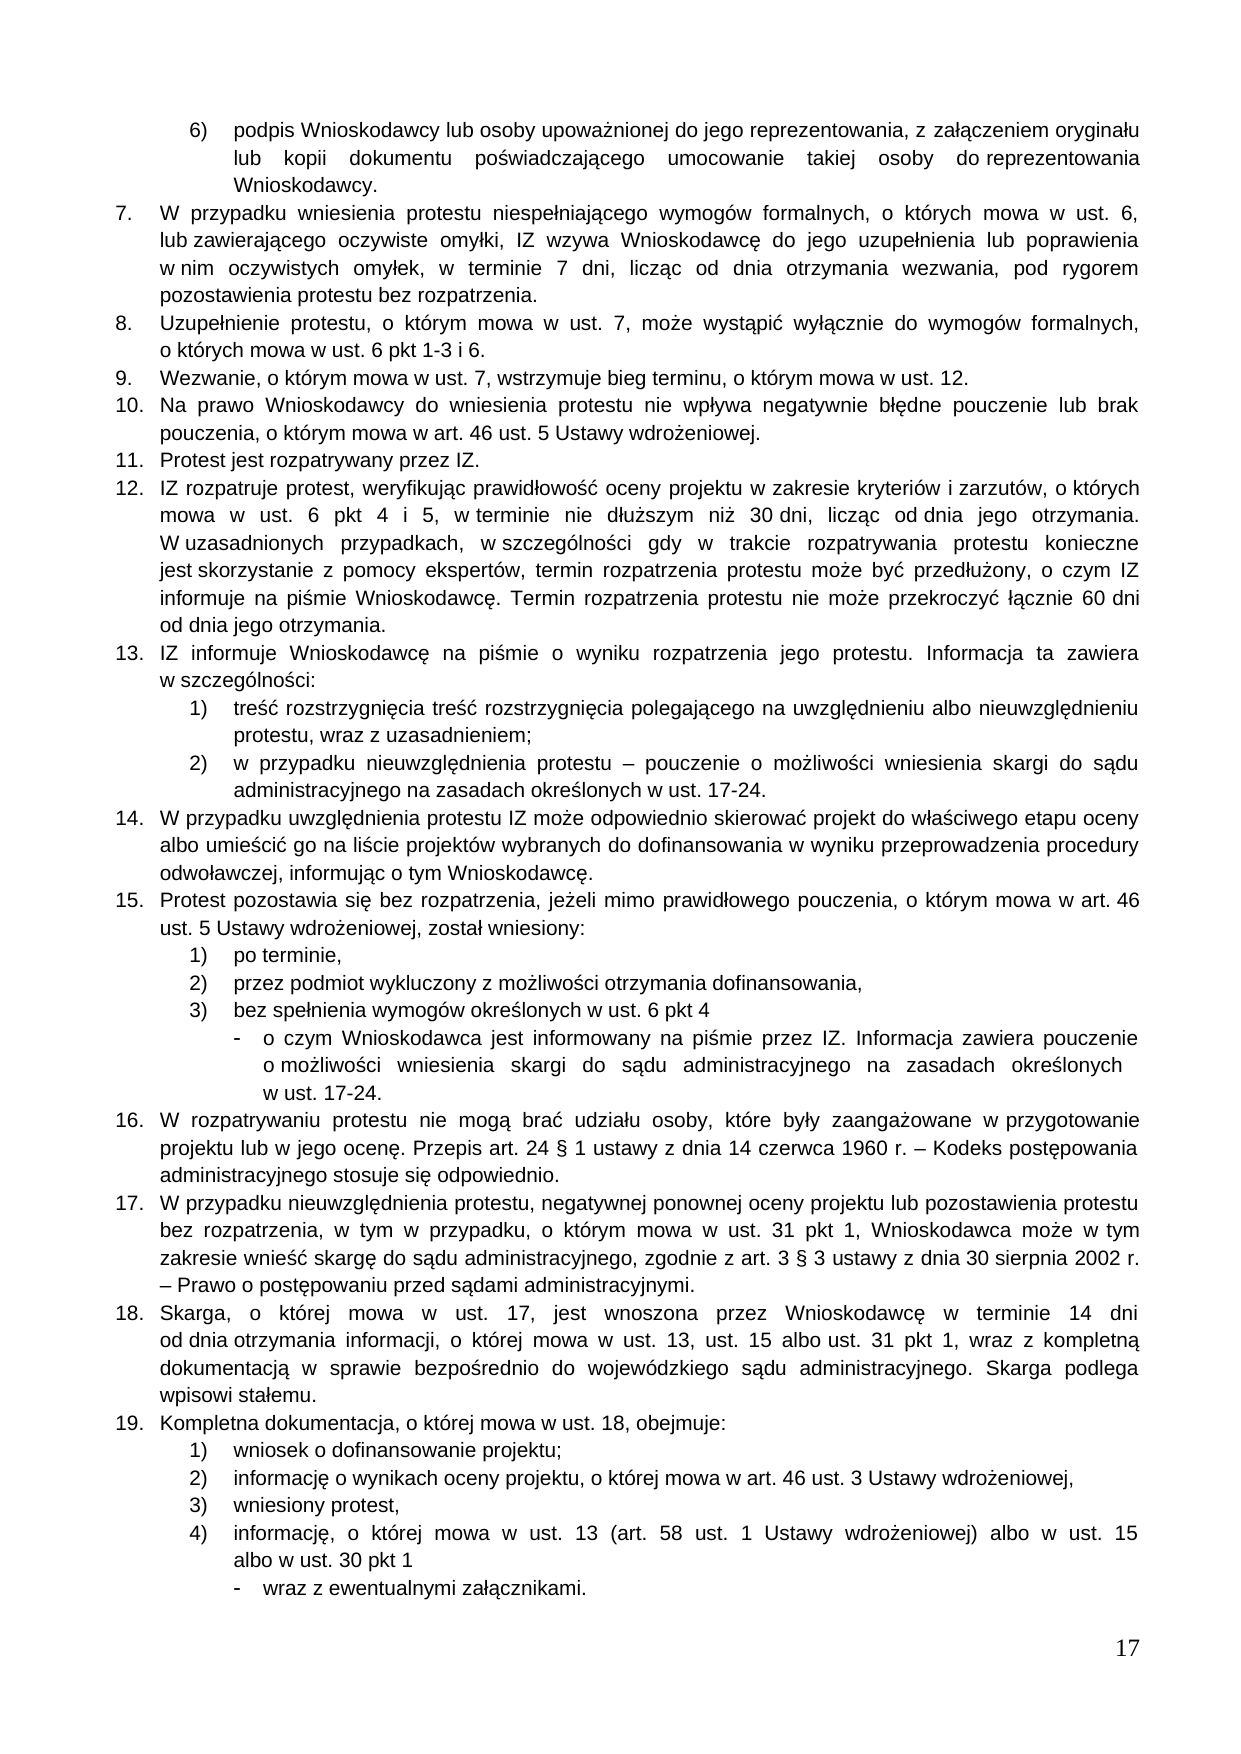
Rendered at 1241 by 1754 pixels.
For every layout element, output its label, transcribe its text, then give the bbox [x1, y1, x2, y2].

list W przypadku wniesienia protestu niespełniającego wymogów formalnych, o których mowa w ust. 6, lub zawierającego oczywiste omyłki, IZ wzywa Wnioskodawcę do jego uzupełnienia lub poprawienia w nim oczywistych omyłek, w terminie 7 dni, licząc od dnia otrzymania wezwania, pod rygorem pozostawienia protestu bez rozpatrzenia. [115, 201, 1140, 307]
list bez spełnienia wymogów określonych w ust. 6 pkt 4 [189, 998, 1140, 1022]
list w przypadku nieuwzględnienia protestu – pouczenie o możliwości wniesienia skargi do sądu administracyjnego na zasadach określonych w ust. 17-24. [189, 751, 1140, 802]
list Protest pozostawia się bez rozpatrzenia, jeżeli mimo prawidłowego pouczenia, o którym mowa w art. 46 ust. 5 Ustawy wdrożeniowej, został wniesiony: [115, 888, 1140, 939]
list informację, o której mowa w ust. 13 (art. 58 ust. 1 Ustawy wdrożeniowej) albo w ust. 15 albo w ust. 30 pkt 1 [189, 1521, 1140, 1572]
list Kompletna dokumentacja, o której mowa w ust. 18, obejmuje: [115, 1411, 1140, 1435]
list przez podmiot wykluczony z możliwości otrzymania dofinansowania, [189, 971, 1140, 994]
list W przypadku nieuwzględnienia protestu, negatywnej ponownej oceny projektu lub pozostawienia protestu bez rozpatrzenia, w tym w przypadku, o którym mowa w ust. 31 pkt 1, Wnioskodawca może w tym zakresie wnieść skargę do sądu administracyjnego, zgodnie z art. 3 § 3 ustawy z dnia 30 sierpnia 2002 r. – Prawo o postępowaniu przed sądami administracyjnymi. [115, 1191, 1140, 1297]
list informację o wynikach oceny projektu, o której mowa w art. 46 ust. 3 Ustawy wdrożeniowej, [189, 1466, 1140, 1490]
list IZ informuje Wnioskodawcę na piśmie o wyniku rozpatrzenia jego protestu. Informacja ta zawiera w szczególności: [115, 641, 1140, 692]
list Protest jest rozpatrywany przez IZ. [115, 448, 1140, 472]
list wraz z ewentualnymi załącznikami. [233, 1576, 1140, 1600]
list Na prawo Wnioskodawcy do wniesienia protestu nie wpływa negatywnie błędne pouczenie lub brak pouczenia, o którym mowa w art. 46 ust. 5 Ustawy wdrożeniowej. [115, 393, 1140, 444]
list o czym Wnioskodawca jest informowany na piśmie przez IZ. Informacja zawiera pouczenie o możliwości wniesienia skargi do sądu administracyjnego na zasadach określonych w ust. 17-24. [233, 1026, 1140, 1105]
list Wezwanie, o którym mowa w ust. 7, wstrzymuje bieg terminu, o którym mowa w ust. 12. [115, 366, 1140, 389]
list W rozpatrywaniu protestu nie mogą brać udziału osoby, które były zaangażowane w przygotowanie projektu lub w jego ocenę. Przepis art. 24 § 1 ustawy z dnia 14 czerwca 1960 r. – Kodeks postępowania administracyjnego stosuje się odpowiednio. [115, 1108, 1140, 1187]
list W przypadku uwzględnienia protestu IZ może odpowiednio skierować projekt do właściwego etapu oceny albo umieścić go na liście projektów wybranych do dofinansowania w wyniku przeprowadzenia procedury odwoławczej, informując o tym Wnioskodawcę. [115, 806, 1140, 884]
list wniosek o dofinansowanie projektu; [189, 1438, 1140, 1462]
list IZ rozpatruje protest, weryfikując prawidłowość oceny projektu w zakresie kryteriów i zarzutów, o których mowa w ust. 6 pkt 4 i 5, w terminie nie dłuższym niż 30 dni, licząc od dnia jego otrzymania. W uzasadnionych przypadkach, w szczególności gdy w trakcie rozpatrywania protestu konieczne jest skorzystanie z pomocy ekspertów, termin rozpatrzenia protestu może być przedłużony, o czym IZ informuje na piśmie Wnioskodawcę. Termin rozpatrzenia protestu nie może przekroczyć łącznie 60 dni od dnia jego otrzymania. [115, 476, 1140, 637]
list treść rozstrzygnięcia treść rozstrzygnięcia polegającego na uwzględnieniu albo nieuwzględnieniu protestu, wraz z uzasadnieniem; [189, 696, 1140, 747]
list wniesiony protest, [189, 1493, 1140, 1517]
list po terminie, [189, 943, 1140, 967]
list Skarga, o której mowa w ust. 17, jest wnoszona przez Wnioskodawcę w terminie 14 dni od dnia otrzymania informacji, o której mowa w ust. 13, ust. 15 albo ust. 31 pkt 1, wraz z kompletną dokumentacją w sprawie bezpośrednio do wojewódzkiego sądu administracyjnego. Skarga podlega wpisowi stałemu. [115, 1301, 1140, 1407]
list Uzupełnienie protestu, o którym mowa w ust. 7, może wystąpić wyłącznie do wymogów formalnych, o których mowa w ust. 6 pkt 1-3 i 6. [115, 311, 1140, 362]
list podpis Wnioskodawcy lub osoby upoważnionej do jego reprezentowania, z załączeniem oryginału lub kopii dokumentu poświadczającego umocowanie takiej osoby do reprezentowania Wnioskodawcy. [189, 118, 1140, 197]
